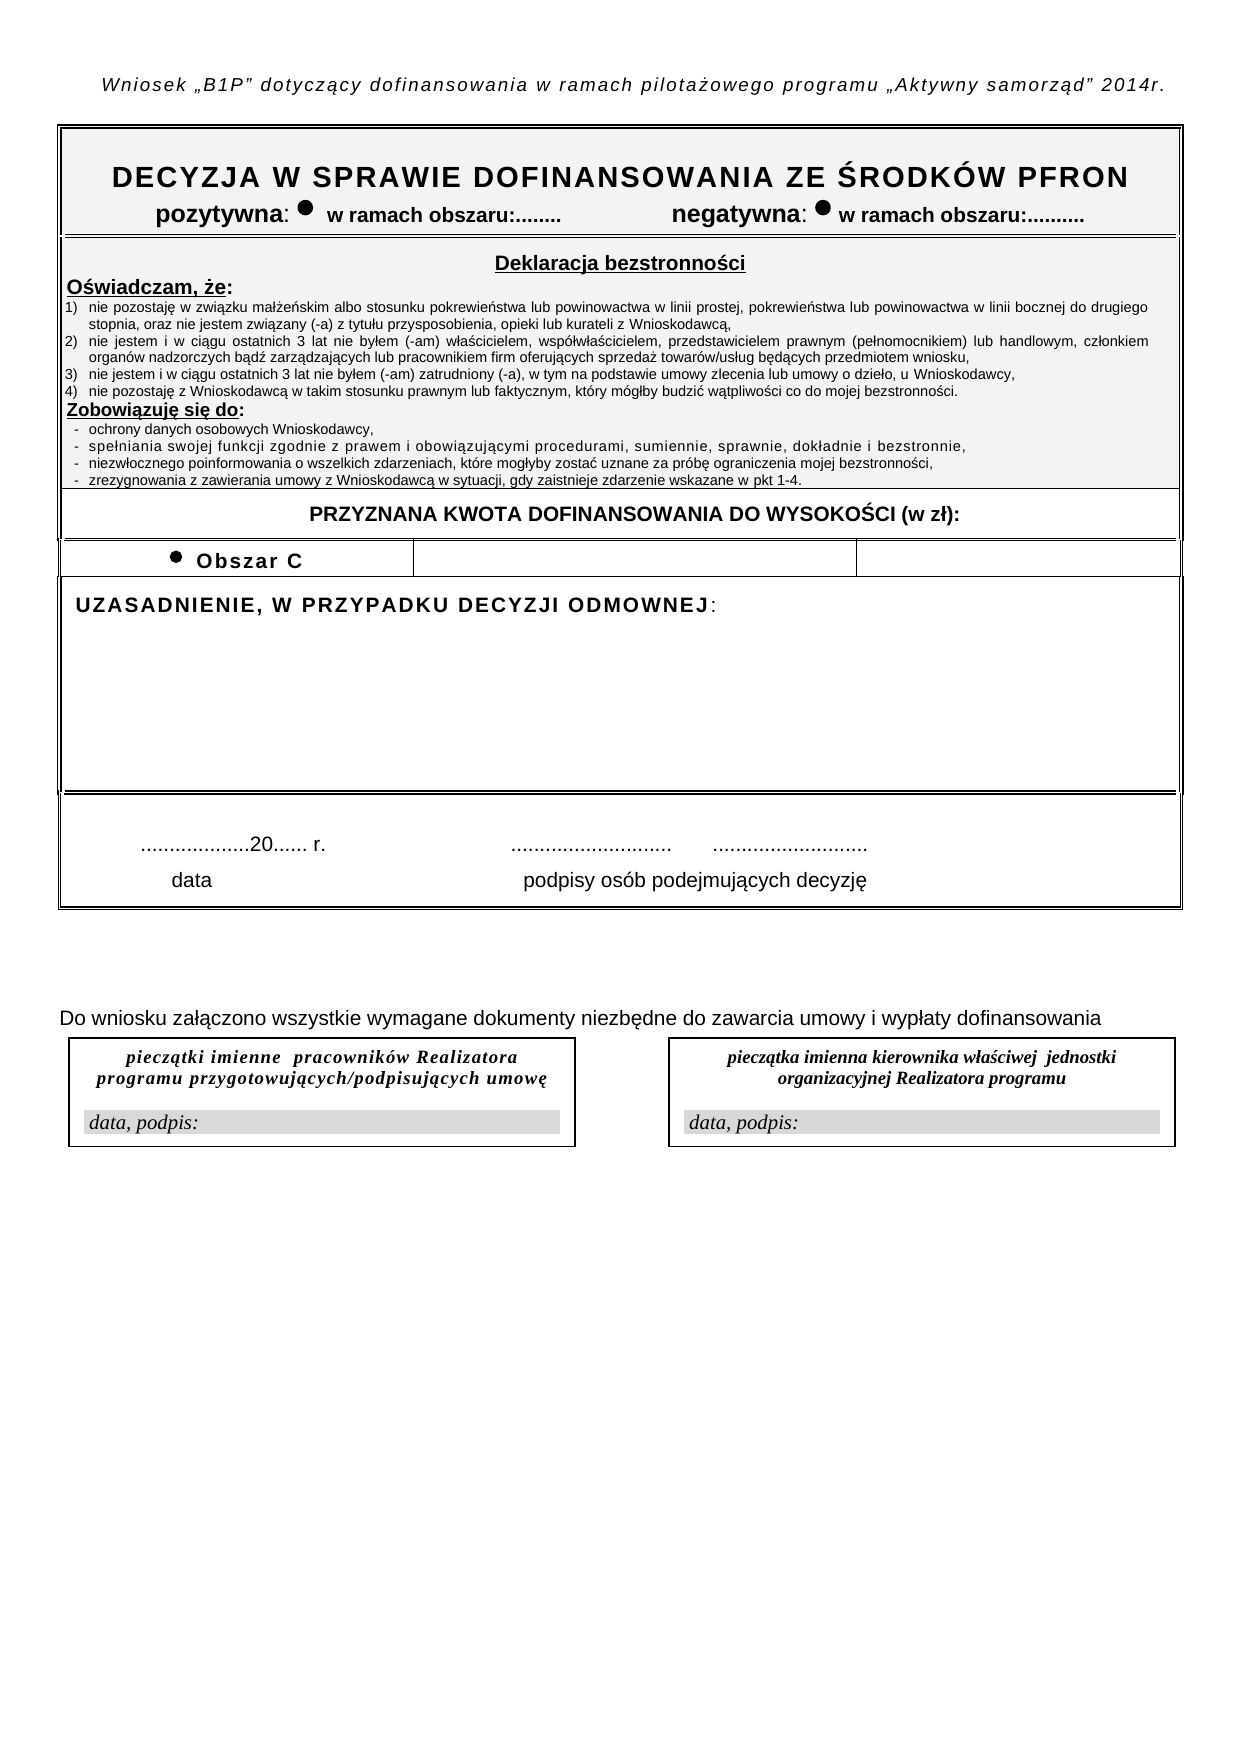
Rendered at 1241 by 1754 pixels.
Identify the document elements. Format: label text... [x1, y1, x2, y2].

table_header DECYZJA W SPRAWIE DOFINANSOWANIA ZE ŚRODKÓW PFRON pozytywna: w ramach obszaru:........ negatywna: w ramach obszaru:.......... [62, 129, 1179, 233]
table_cell [857, 538, 1181, 576]
text Do wniosku załączono wszystkie wymagane dokumenty niezbędne do zawarcia umowy i wypłaty dofinansowania [59, 1005, 1196, 1029]
table_cell PRZYZNANA KWOTA DOFINANSOWANIA DO WYSOKOŚCI (w zł): [62, 489, 1179, 538]
table_cell UZASADNIENIE, W PRZYPADKU DECYZJI ODMOWNEJ: [62, 577, 1179, 790]
table_cell Deklaracja bezstronności Oświadczam, że: nie pozostaję w związku małżeńskim albo stosunku pokrewieństwa lub powinowactwa w linii prostej, pokrewieństwa lub powinowactwa w linii bocznej do drugiego stopnia, oraz nie jestem związany (-a) z tytułu przysposobienia, opieki lub kurateli z Wnioskodawcą, nie jestem i w ciągu ostatnich 3 lat nie byłem (-am) właścicielem, współwłaścicielem, przedstawicielem prawnym (pełnomocnikiem) lub handlowym, członkiem organów nadzorczych bądź zarządzających lub pracownikiem firm oferujących sprzedaż towarów/usług będących przedmiotem wniosku, nie jestem i w ciągu ostatnich 3 lat nie byłem (-am) zatrudniony (-a), w tym na podstawie umowy zlecenia lub umowy o dzieło, u Wnioskodawcy, nie pozostaję z Wnioskodawcą w takim stosunku prawnym lub faktycznym, który mógłby budzić wątpliwości co do mojej bezstronności. Zobowiązuję się do: ochrony danych osobowych Wnioskodawcy, spełniania swojej funkcji zgodnie z prawem i obowiązującymi procedurami, sumiennie, sprawnie, dokładnie i bezstronnie, niezwłocznego poinformowania o wszelkich zdarzeniach, które mogłyby zostać uznane za próbę ograniczenia mojej bezstronności, zrezygnowania z zawierania umowy z Wnioskodawcą w sytuacji, gdy zaistnieje zdarzenie wskazane w pkt 1-4. [59, 234, 1181, 488]
table_cell Obszar C [59, 538, 413, 576]
table_cell ...................20...... r. ............................ ........................... data podpisy osób podejmujących decyzję [59, 790, 1181, 906]
table_cell [414, 541, 856, 576]
